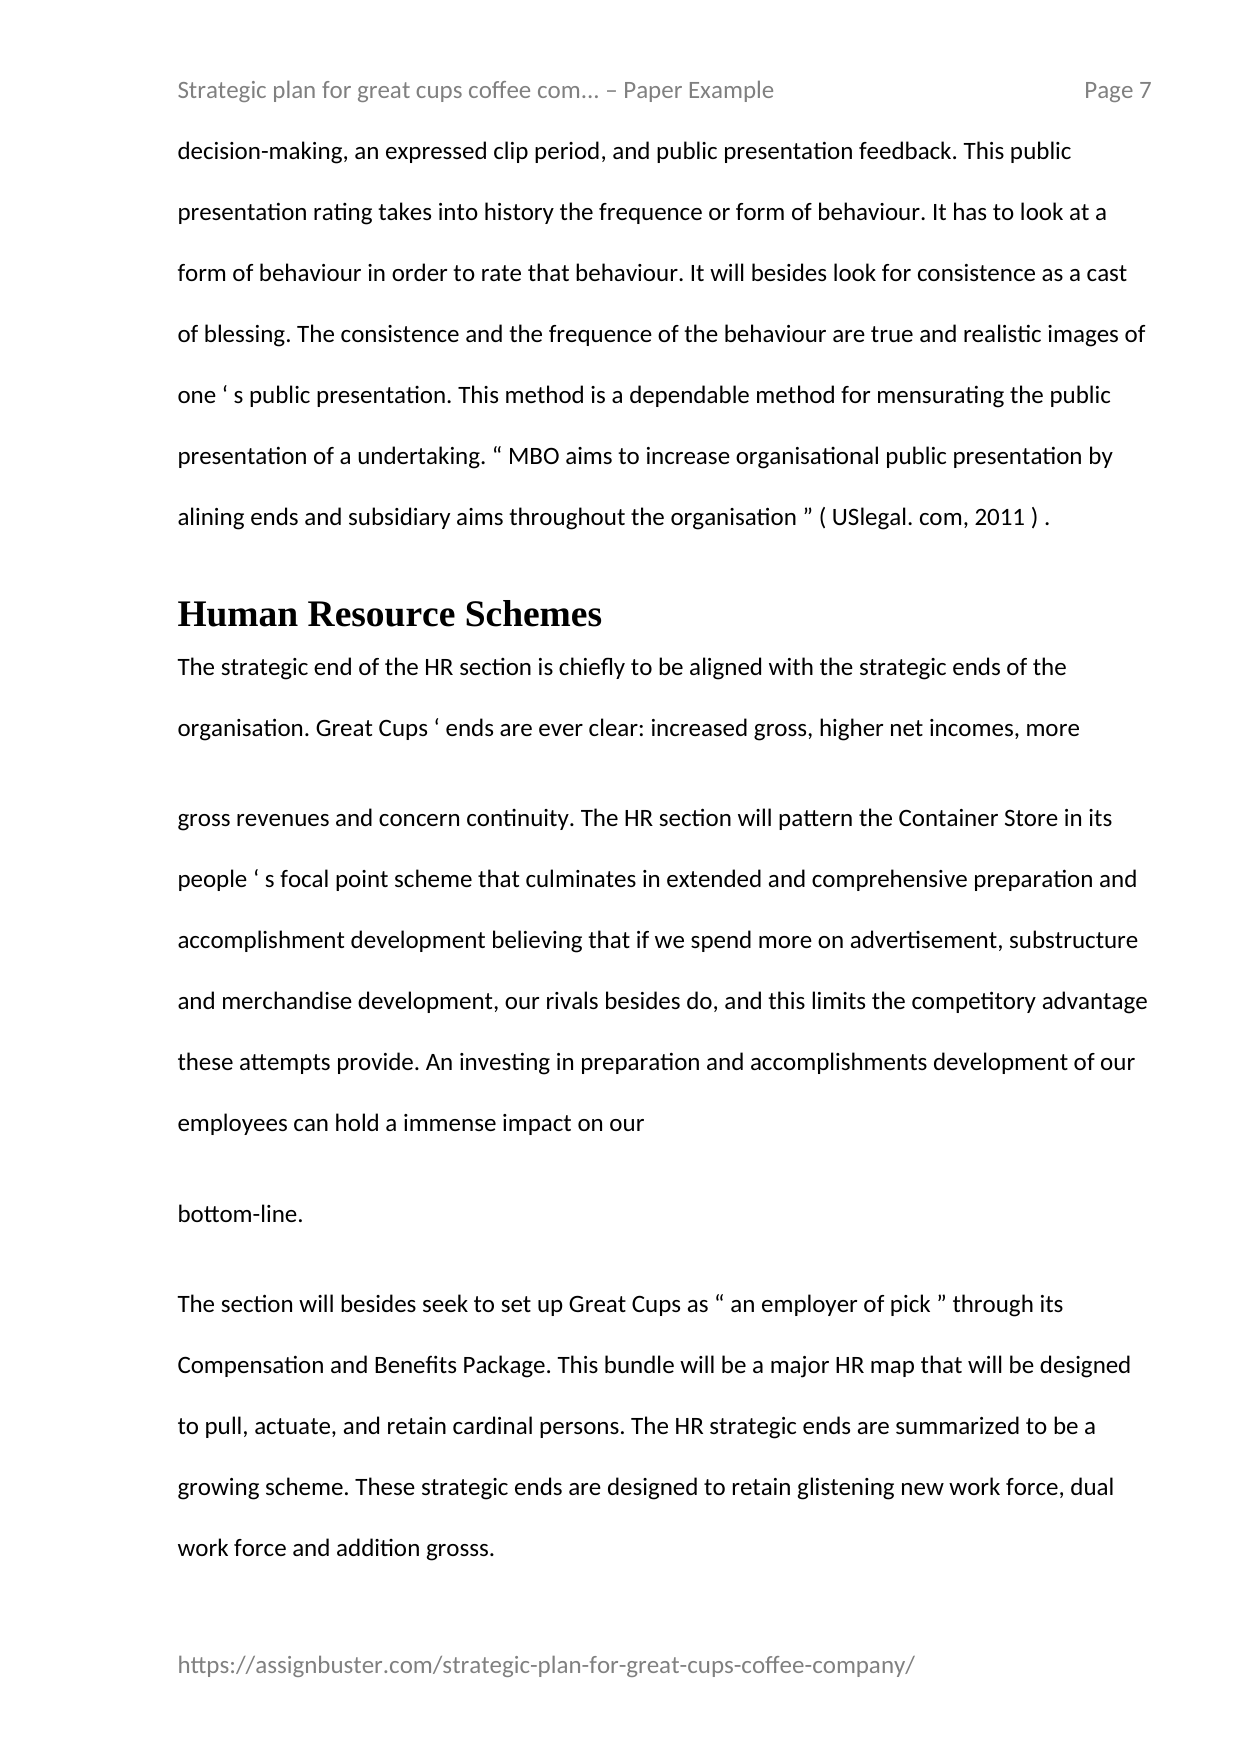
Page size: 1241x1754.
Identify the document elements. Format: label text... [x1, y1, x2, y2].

text The strategic end of the HR section is chiefly to be aligned with the strategic ends of the organisation. Great Cups ‘ ends are ever clear: increased gross, higher net incomes, more [177, 651, 1152, 742]
text bottom-line. [177, 1198, 1152, 1228]
subtitle Human Resource Schemes [177, 592, 1152, 635]
text The section will besides seek to set up Great Cups as “ an employer of pick ” through its Compensation and Benefits Package. This bundle will be a major HR map that will be designed to pull, actuate, and retain cardinal persons. The HR strategic ends are summarized to be a growing scheme. These strategic ends are designed to retain glistening new work force, dual work force and addition grosss. [177, 1288, 1152, 1563]
text gross revenues and concern continuity. The HR section will pattern the Container Store in its people ‘ s focal point scheme that culminates in extended and comprehensive preparation and accomplishment development believing that if we spend more on advertisement, substructure and merchandise development, our rivals besides do, and this limits the competitory advantage these attempts provide. An investing in preparation and accomplishments development of our employees can hold a immense impact on our [177, 802, 1152, 1138]
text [177, 135, 1152, 532]
